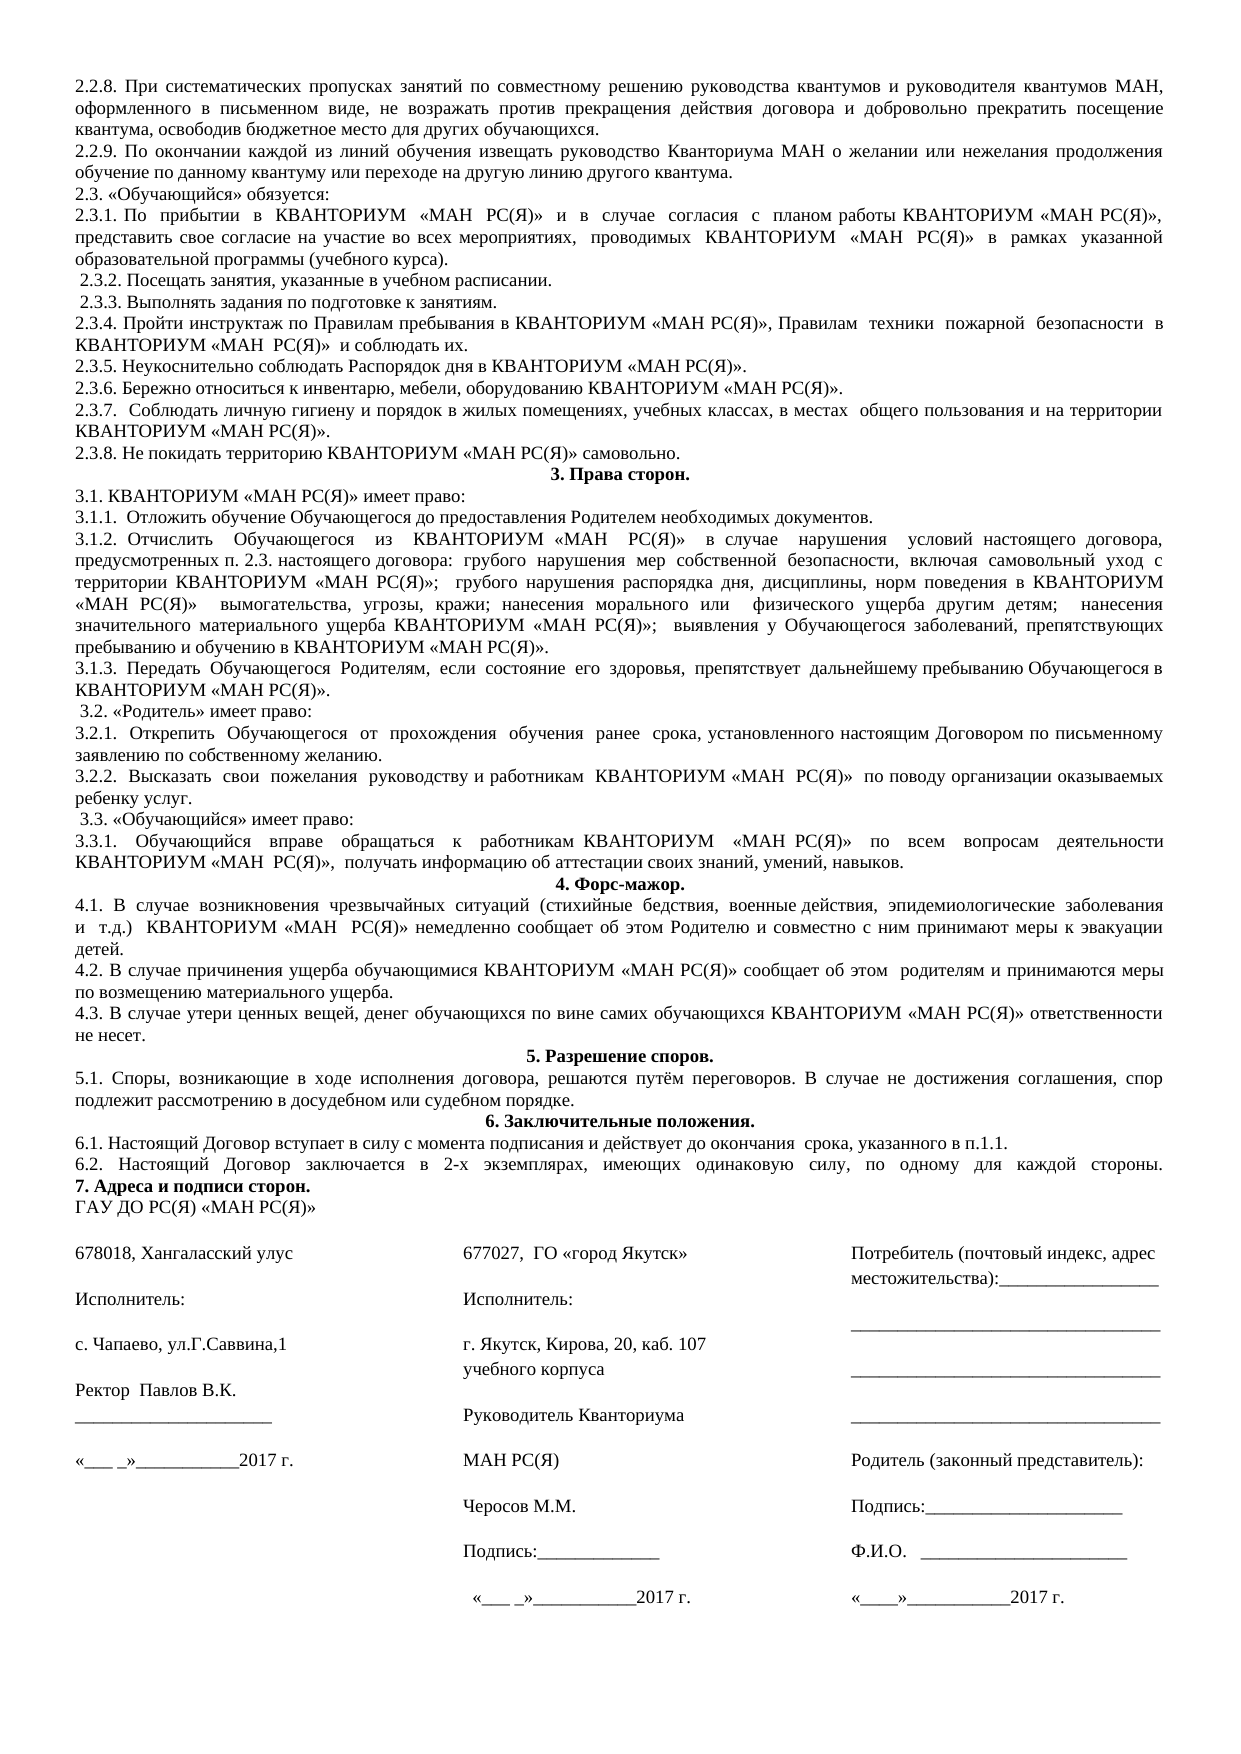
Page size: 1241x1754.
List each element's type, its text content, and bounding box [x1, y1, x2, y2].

text 677027, ГО «город Якутск» [463, 1242, 777, 1263]
text 6. Заключительные положения. [75, 1110, 1165, 1132]
text 3.3. «Обучающийся» имеет право: [75, 808, 1165, 830]
text с. Чапаево, ул.Г.Саввина,1 [75, 1333, 389, 1355]
text Исполнитель: [75, 1287, 389, 1309]
text 4.3. В случае утери ценных вещей, денег обучающихся по вине самих обучающихся КВАНТОРИУМ «МАН РС(Я)» ответственности не несет. [75, 1002, 1165, 1045]
text 2.3.5. Неукоснительно соблюдать Распорядок дня в КВАНТОРИУМ «МАН РС(Я)». [75, 355, 1165, 377]
text 3. Права сторон. [75, 463, 1165, 485]
text 2.3.3. Выполнять задания по подготовке к занятиям. [75, 291, 1165, 312]
text «___ _»___________2017 г. [75, 1449, 389, 1471]
text 2.3.6. Бережно относиться к инвентарю, мебели, оборудованию КВАНТОРИУМ «МАН РС(Я)». [75, 377, 1165, 398]
text Подпись:_____________ [463, 1540, 777, 1562]
text 5. Разрешение споров. [75, 1045, 1165, 1067]
text _________________________________ [851, 1403, 1165, 1425]
text 2.3. «Обучающийся» обязуется: [75, 183, 1165, 204]
text 3.2.2. Высказать свои пожелания руководству и работникам КВАНТОРИУМ «МАН РС(Я)» по поводу организации оказываемых ребенку услуг. [75, 765, 1165, 808]
text Руководитель Кванториума [463, 1403, 777, 1425]
text Подпись:_____________________ [851, 1495, 1165, 1516]
text 2.3.7. Соблюдать личную гигиену и порядок в жилых помещениях, учебных классах, в местах общего пользования и на территории КВАНТОРИУМ «МАН РС(Я)». [75, 398, 1165, 442]
text Потребитель (почтовый индекс, адрес местожительства):_________________ [851, 1242, 1165, 1288]
text 5.1. Споры, возникающие в ходе исполнения договора, решаются путём переговоров. В случае не достижения соглашения, спор подлежит рассмотрению в досудебном или судебном порядке. [75, 1067, 1165, 1110]
text 4.1. В случае возникновения чрезвычайных ситуаций (стихийные бедствия, военные действия, эпидемиологические заболевания и т.д.) КВАНТОРИУМ «МАН РС(Я)» немедленно сообщает об этом Родителю и совместно с ним принимают меры к эвакуации детей. [75, 894, 1165, 959]
text 2.3.2. Посещать занятия, указанные в учебном расписании. [75, 269, 1165, 291]
text _________________________________ [851, 1312, 1165, 1334]
text 6.2. Настоящий Договор заключается в 2-х экземплярах, имеющих одинаковую силу, по одному для каждой стороны. 7. Адреса и подписи сторон. [75, 1153, 1165, 1196]
text ГАУ ДО РС(Я) «МАН РС(Я)» [75, 1196, 389, 1218]
text Исполнитель: [463, 1287, 777, 1309]
text 3.1.3. Передать Обучающегося Родителям, если состояние его здоровья, препятствует дальнейшему пребыванию Обучающегося в КВАНТОРИУМ «МАН РС(Я)». [75, 657, 1165, 700]
text 4. Форс-мажор. [75, 873, 1165, 894]
text 3.2. «Родитель» имеет право: [75, 700, 1165, 722]
text МАН РС(Я) [463, 1449, 777, 1471]
text 3.3.1. Обучающийся вправе обращаться к работникам КВАНТОРИУМ «МАН РС(Я)» по всем вопросам деятельности КВАНТОРИУМ «МАН РС(Я)», получать информацию об аттестации своих знаний, умений, навыков. [75, 830, 1165, 873]
text 3.1.2. Отчислить Обучающегося из КВАНТОРИУМ «МАН РС(Я)» в случае нарушения условий настоящего договора, предусмотренных п. 2.3. настоящего договора: грубого нарушения мер собственной безопасности, включая самовольный уход с территории КВАНТОРИУМ «МАН РС(Я)»; грубого нарушения распорядка дня, дисциплины, норм поведения в КВАНТОРИУМ «МАН РС(Я)» вымогательства, угрозы, кражи; нанесения морального или физического ущерба другим детям; нанесения значительного материального ущерба КВАНТОРИУМ «МАН РС(Я)»; выявления у Обучающегося заболеваний, препятствующих пребыванию и обучению в КВАНТОРИУМ «МАН РС(Я)». [75, 528, 1165, 657]
text 2.3.1. По прибытии в КВАНТОРИУМ «МАН РС(Я)» и в случае согласия с планом работы КВАНТОРИУМ «МАН РС(Я)», представить свое согласие на участие во всех мероприятиях, проводимых КВАНТОРИУМ «МАН РС(Я)» в рамках указанной образовательной программы (учебного курса). [75, 204, 1165, 269]
text 3.1.1. Отложить обучение Обучающегося до предоставления Родителем необходимых документов. [75, 506, 1165, 528]
text г. Якутск, Кирова, 20, каб. 107 учебного корпуса [463, 1333, 777, 1379]
text Черосов М.М. [463, 1495, 777, 1516]
text Ректор Павлов В.К. _____________________ [75, 1379, 389, 1425]
text «____»___________2017 г. [851, 1586, 1165, 1608]
text 6.1. Настоящий Договор вступает в силу с момента подписания и действует до окончания срока, указанного в п.1.1. [75, 1132, 1165, 1153]
text 3.1. КВАНТОРИУМ «МАН РС(Я)» имеет право: [75, 485, 1165, 506]
text «___ _»___________2017 г. [463, 1586, 777, 1608]
text 678018, Хангаласский улус [75, 1242, 389, 1263]
text 4.2. В случае причинения ущерба обучающимися КВАНТОРИУМ «МАН РС(Я)» сообщает об этом родителям и принимаются меры по возмещению материального ущерба. [75, 959, 1165, 1002]
text 2.3.8. Не покидать территорию КВАНТОРИУМ «МАН РС(Я)» самовольно. [75, 442, 1165, 463]
text 2.2.9. По окончании каждой из линий обучения извещать руководство Кванториума МАН о желании или нежелания продолжения обучение по данному квантуму или переходе на другую линию другого квантума. [75, 140, 1165, 183]
text _________________________________ [851, 1358, 1165, 1379]
text Родитель (законный представитель): [851, 1449, 1165, 1471]
text 2.2.8. При систематических пропусках занятий по совместному решению руководства квантумов и руководителя квантумов МАН, оформленного в письменном виде, не возражать против прекращения действия договора и добровольно прекратить посещение квантума, освободив бюджетное место для других обучающихся. [75, 75, 1165, 140]
text 3.2.1. Открепить Обучающегося от прохождения обучения ранее срока, установленного настоящим Договором по письменному заявлению по собственному желанию. [75, 722, 1165, 765]
text 2.3.4. Пройти инструктаж по Правилам пребывания в КВАНТОРИУМ «МАН РС(Я)», Правилам техники пожарной безопасности в КВАНТОРИУМ «МАН РС(Я)» и соблюдать их. [75, 312, 1165, 355]
text Ф.И.О. ______________________ [851, 1540, 1165, 1562]
